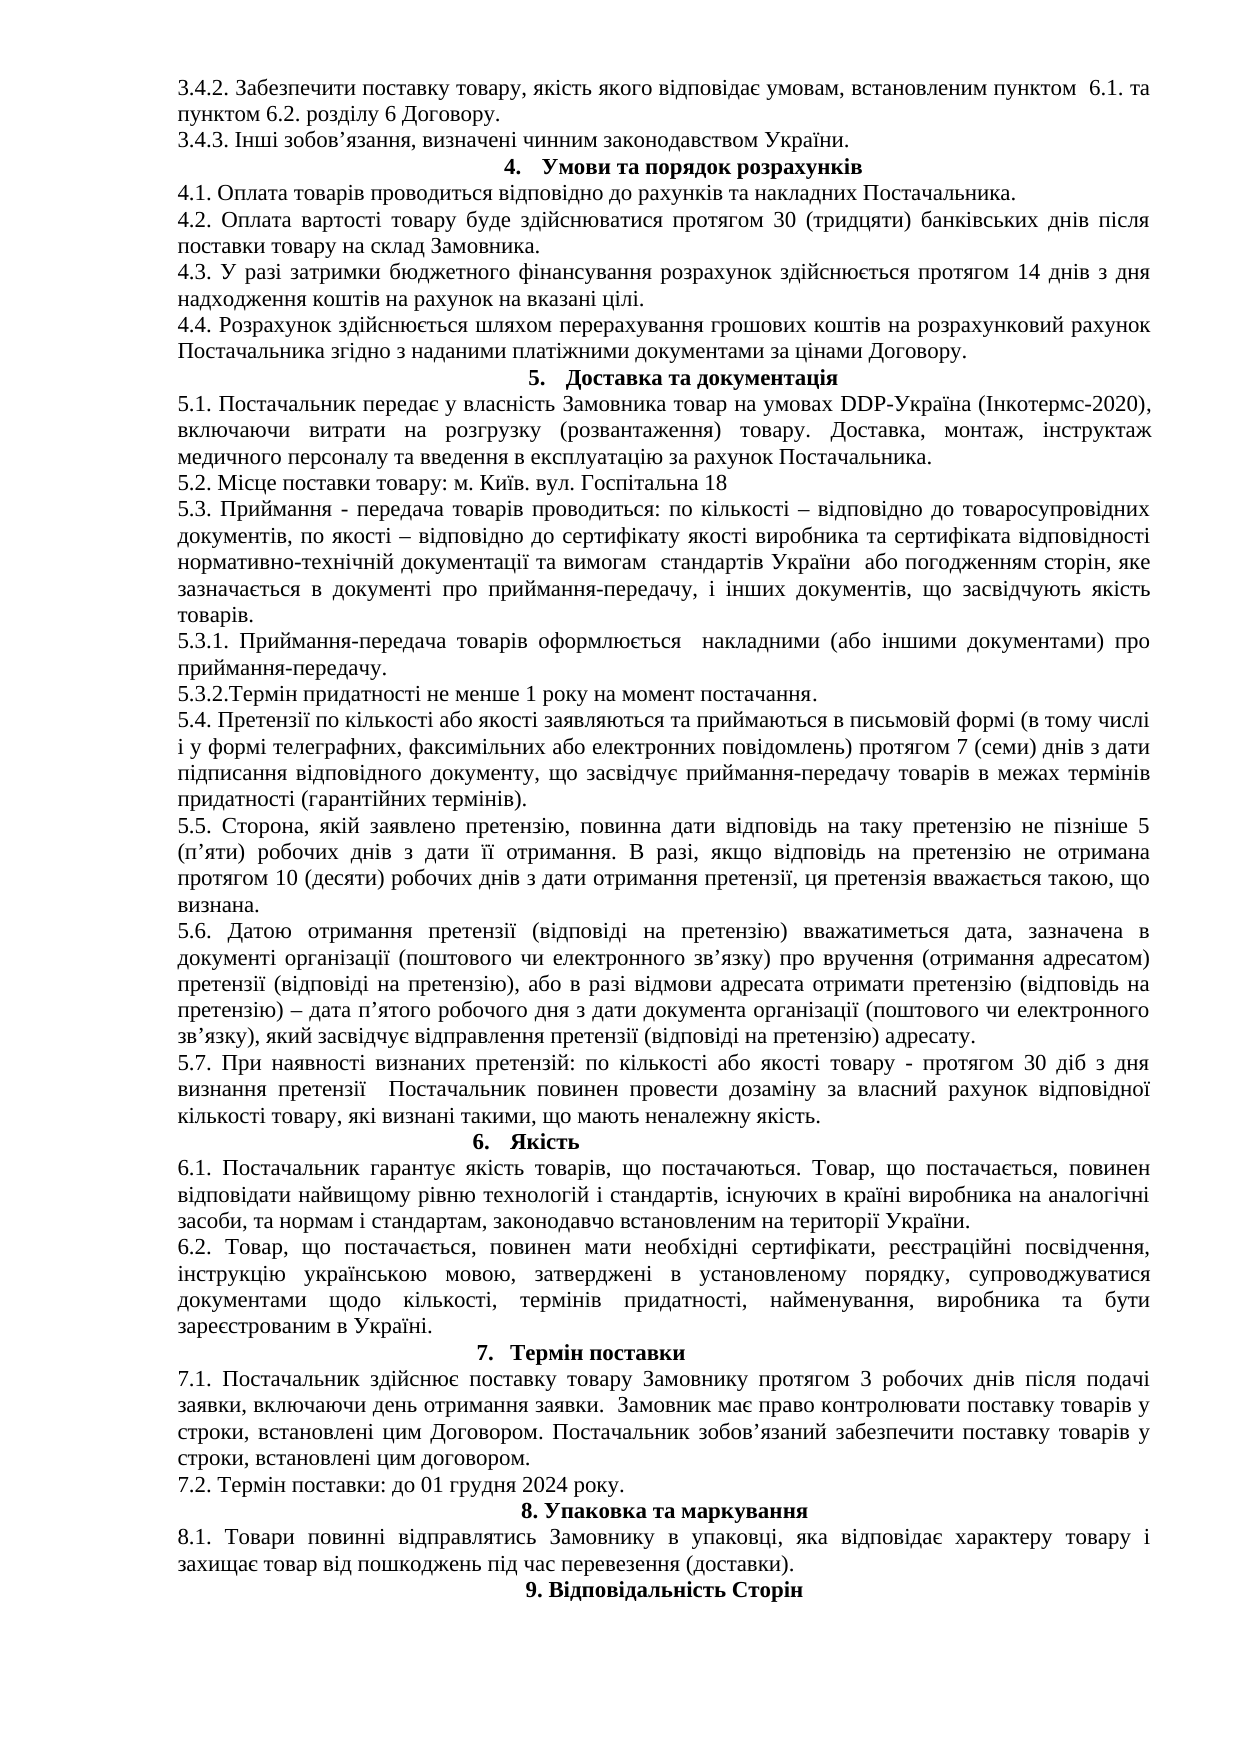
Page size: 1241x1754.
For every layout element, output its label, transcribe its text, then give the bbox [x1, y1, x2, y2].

text 5.6. Датою отримання претензії (відповіді на претензію) вважатиметься дата, зазначена в документі організації (поштового чи електронного зв’язку) про вручення (отримання адресатом) претензії (відповіді на претензію), або в разі відмови адресата отримати претензію (відповідь на претензію) – дата п’ятого робочого дня з дати документа організації (поштового чи електронного зв’язку), який засвідчує відправлення претензії (відповіді на претензію) адресату. [177, 917, 1152, 1049]
text 6.1. Постачальник гарантує якість товарів, що постачаються. Товар, що постачається, повинен відповідати найвищому рівню технологій і стандартів, існуючих в країні виробника на аналогічні засоби, та нормам і стандартам, законодавчо встановленим на території України. [177, 1154, 1152, 1233]
text 5.4. Претензії по кількості або якості заявляються та приймаються в письмовій формі (в тому числі і у формі телеграфних, факсимільних або електронних повідомлень) протягом 7 (семи) днів з дати підписання відповідного документу, що засвідчує приймання-передачу товарів в межах термінів придатності (гарантійних термінів). [177, 706, 1152, 812]
text 3.4.3. Інші зобов’язання, визначені чинним законодавством України. [177, 127, 1152, 153]
text 6.2. Товар, що постачається, повинен мати необхідні сертифікати, реєстраційні посвідчення, інструкцію українською мовою, затверджені в установленому порядку, супроводжуватися документами щодо кількості, термінів придатності, найменування, виробника та бути зареєстрованим в Україні. [177, 1233, 1152, 1339]
text 9. Відповідальність Сторін [177, 1576, 1152, 1602]
list Термін поставки [476, 1339, 1152, 1365]
text 5.1. Постачальник передає у власність Замовника товар на умовах DDP-Україна (Інкотермс-2020), включаючи витрати на розгрузку (розвантаження) товару. Доставка, монтаж, інструктаж медичного персоналу та введення в експлуатацію за рахунок Постачальника. [177, 390, 1152, 469]
text 4.2. Оплата вартості товару буде здійснюватися протягом 30 (тридцяти) банківських днів після поставки товару на склад Замовника. [177, 206, 1152, 258]
text 7.1. Постачальник здійснює поставку товару Замовнику протягом 3 робочих днів після подачі заявки, включаючи день отримання заявки. Замовник має право контролювати поставку товарів у строки, встановлені цим Договором. Постачальник зобов’язаний забезпечити поставку товарів у строки, встановлені цим договором. [177, 1365, 1152, 1471]
list Умови та порядок розрахунків [215, 153, 1152, 179]
text 4.3. У разі затримки бюджетного фінансування розрахунок здійснюється протягом 14 днів з дня надходження коштів на рахунок на вказані цілі. [177, 258, 1152, 311]
text 8. Упаковка та маркування [177, 1497, 1152, 1523]
text 5.5. Сторона, якій заявлено претензію, повинна дати відповідь на таку претензію не пізніше 5 (п’яти) робочих днів з дати її отримання. В разі, якщо відповідь на претензію не отримана протягом 10 (десяти) робочих днів з дати отримання претензії, ця претензія вважається такою, що визнана. [177, 812, 1152, 917]
text 8.1. Товари повинні відправлятись Замовнику в упаковці, яка відповідає характеру товару і захищає товар від пошкоджень під час перевезення (доставки). [177, 1523, 1152, 1576]
text 7.2. Термін поставки: до 01 грудня 2024 року. [177, 1471, 1152, 1497]
text 5.3.2.Термін придатності не менше 1 року на момент постачання. [177, 680, 1152, 706]
list Доставка та документація [215, 364, 1152, 390]
text 5.7. При наявності визнаних претензій: по кількості або якості товару - протягом 30 діб з дня визнання претензії Постачальник повинен провести дозаміну за власний рахунок відповідної кількості товару, які визнані такими, що мають неналежну якість. [177, 1049, 1152, 1128]
text 3.4.2. Забезпечити поставку товару, якість якого відповідає умовам, встановленим пунктом 6.1. та пунктом 6.2. розділу 6 Договору. [177, 74, 1152, 127]
text 5.3. Приймання - передача товарів проводиться: по кількості – відповідно до товаросупровідних документів, по якості – відповідно до сертифікату якості виробника та сертифіката відповідності нормативно-технічній документації та вимогам стандартів України або погодженням сторін, яке зазначається в документі про приймання-передачу, і інших документів, що засвідчують якість товарів. [177, 496, 1152, 627]
text 4.4. Розрахунок здійснюється шляхом перерахування грошових коштів на розрахунковий рахунок Постачальника згідно з наданими платіжними документами за цінами Договору. [177, 311, 1152, 364]
text 5.2. Місце поставки товару: м. Київ. вул. Госпітальна 18 [177, 469, 1152, 496]
text 5.3.1. Приймання-передача товарів оформлюється накладними (або іншими документами) про приймання-передачу. [177, 627, 1152, 680]
list Якість [472, 1128, 1152, 1154]
text 4.1. Оплата товарів проводиться відповідно до рахунків та накладних Постачальника. [177, 179, 1152, 206]
